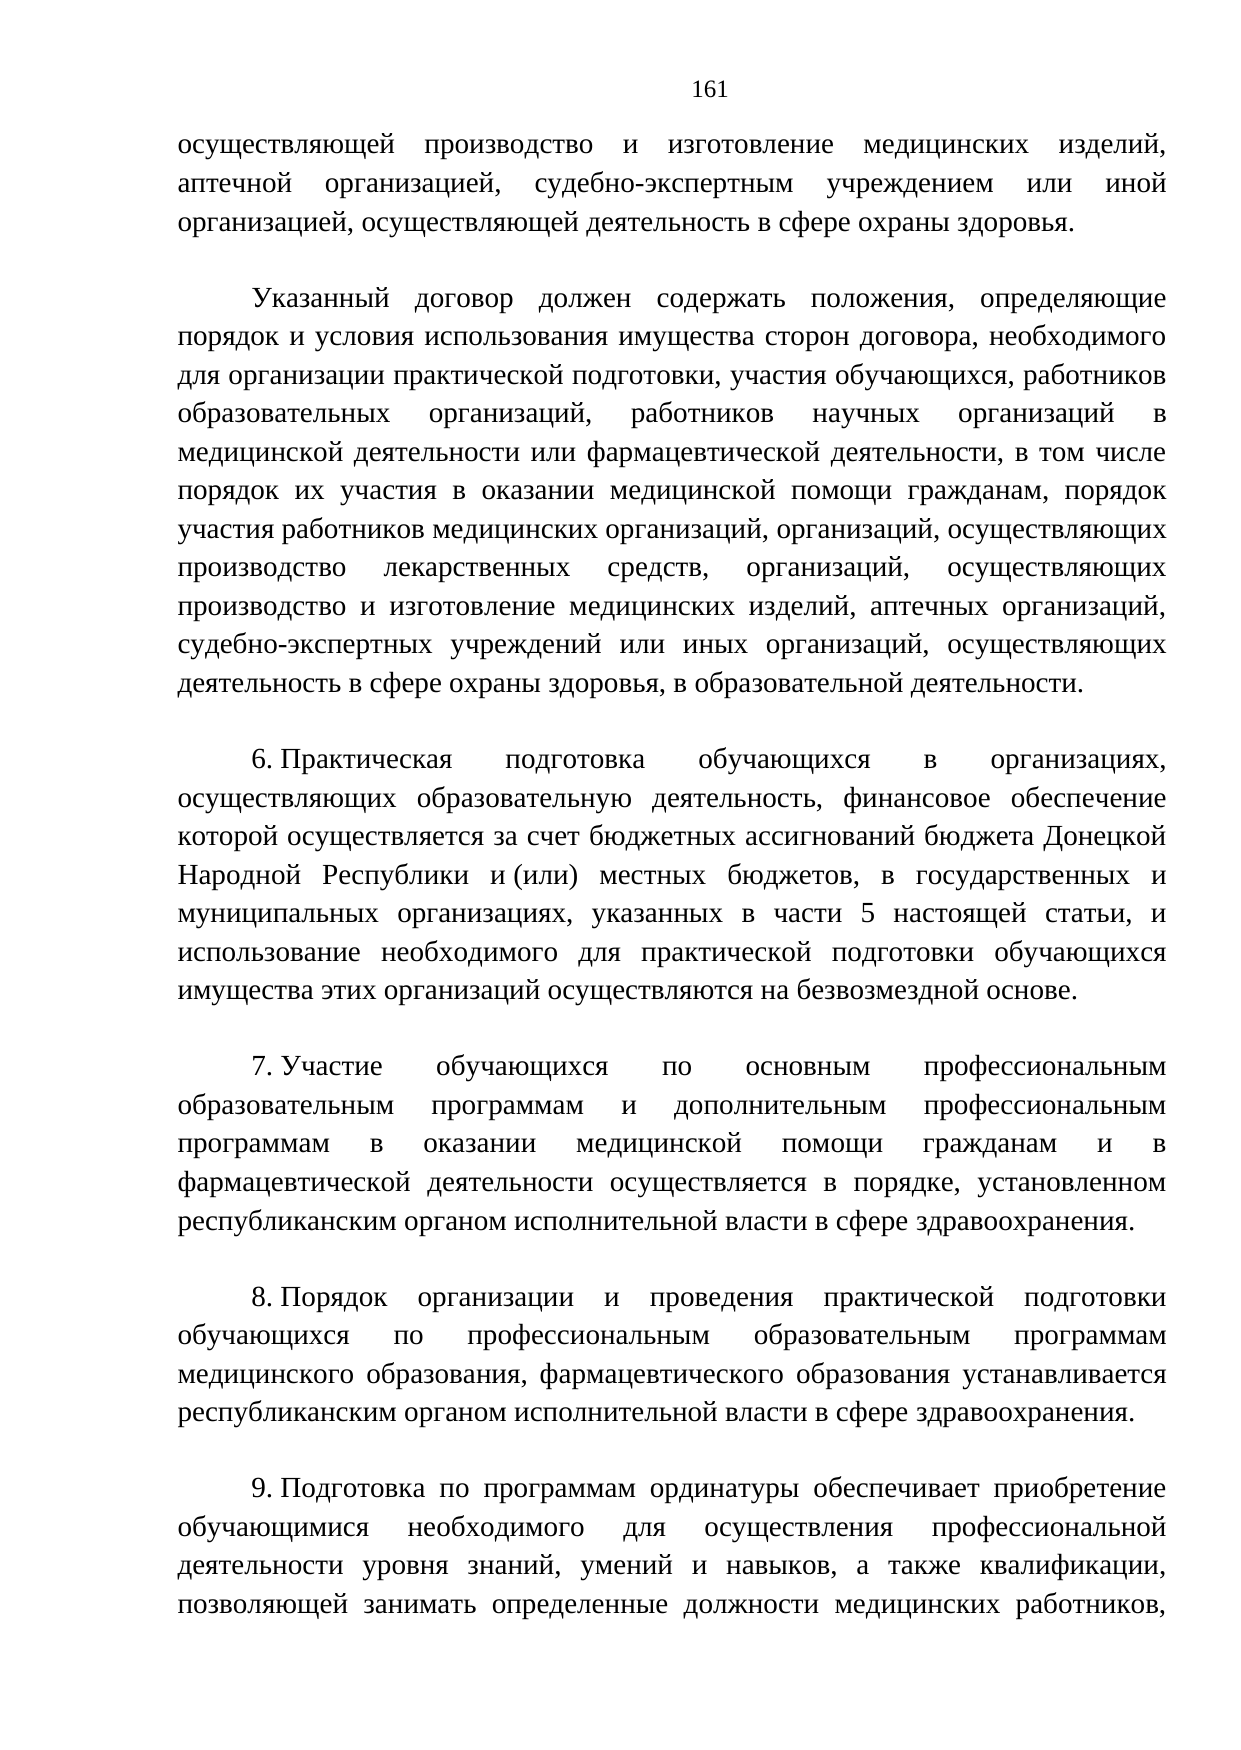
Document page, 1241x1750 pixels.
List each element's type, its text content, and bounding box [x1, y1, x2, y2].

text 7. Участие обучающихся по основным профессиональным образовательным программам и дополнительным профессиональным программам в оказании медицинской помощи гражданам и в фармацевтической деятельности осуществляется в порядке, установленном республиканским органом исполнительной власти в сфере здравоохранения. [177, 1048, 1167, 1236]
text 6. Практическая подготовка обучающихся в организациях, осуществляющих образовательную деятельность, финансовое обеспечение которой осуществляется за счет бюджетных ассигнований бюджета Донецкой Народной Республики и (или) местных бюджетов, в государственных и муниципальных организациях, указанных в части 5 настоящей статьи, и использование необходимого для практической подготовки обучающихся имущества этих организаций осуществляются на безвозмездной основе. [177, 741, 1167, 1006]
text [177, 127, 1167, 237]
text 8. Порядок организации и проведения практической подготовки обучающихся по профессиональным образовательным программам медицинского образования, фармацевтического образования устанавливается республиканским органом исполнительной власти в сфере здравоохранения. [177, 1279, 1167, 1428]
text Указанный договор должен содержать положения, определяющие порядок и условия использования имущества сторон договора, необходимого для организации практической подготовки, участия обучающихся, работников образовательных организаций, работников научных организаций в медицинской деятельности или фармацевтической деятельности, в том числе порядок их участия в оказании медицинской помощи гражданам, порядок участия работников медицинских организаций, организаций, осуществляющих производство лекарственных средств, организаций, осуществляющих производство и изготовление медицинских изделий, аптечных организаций, судебно-экспертных учреждений или иных организаций, осуществляющих деятельность в сфере охраны здоровья, в образовательной деятельности. [177, 280, 1167, 699]
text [177, 1470, 1167, 1619]
